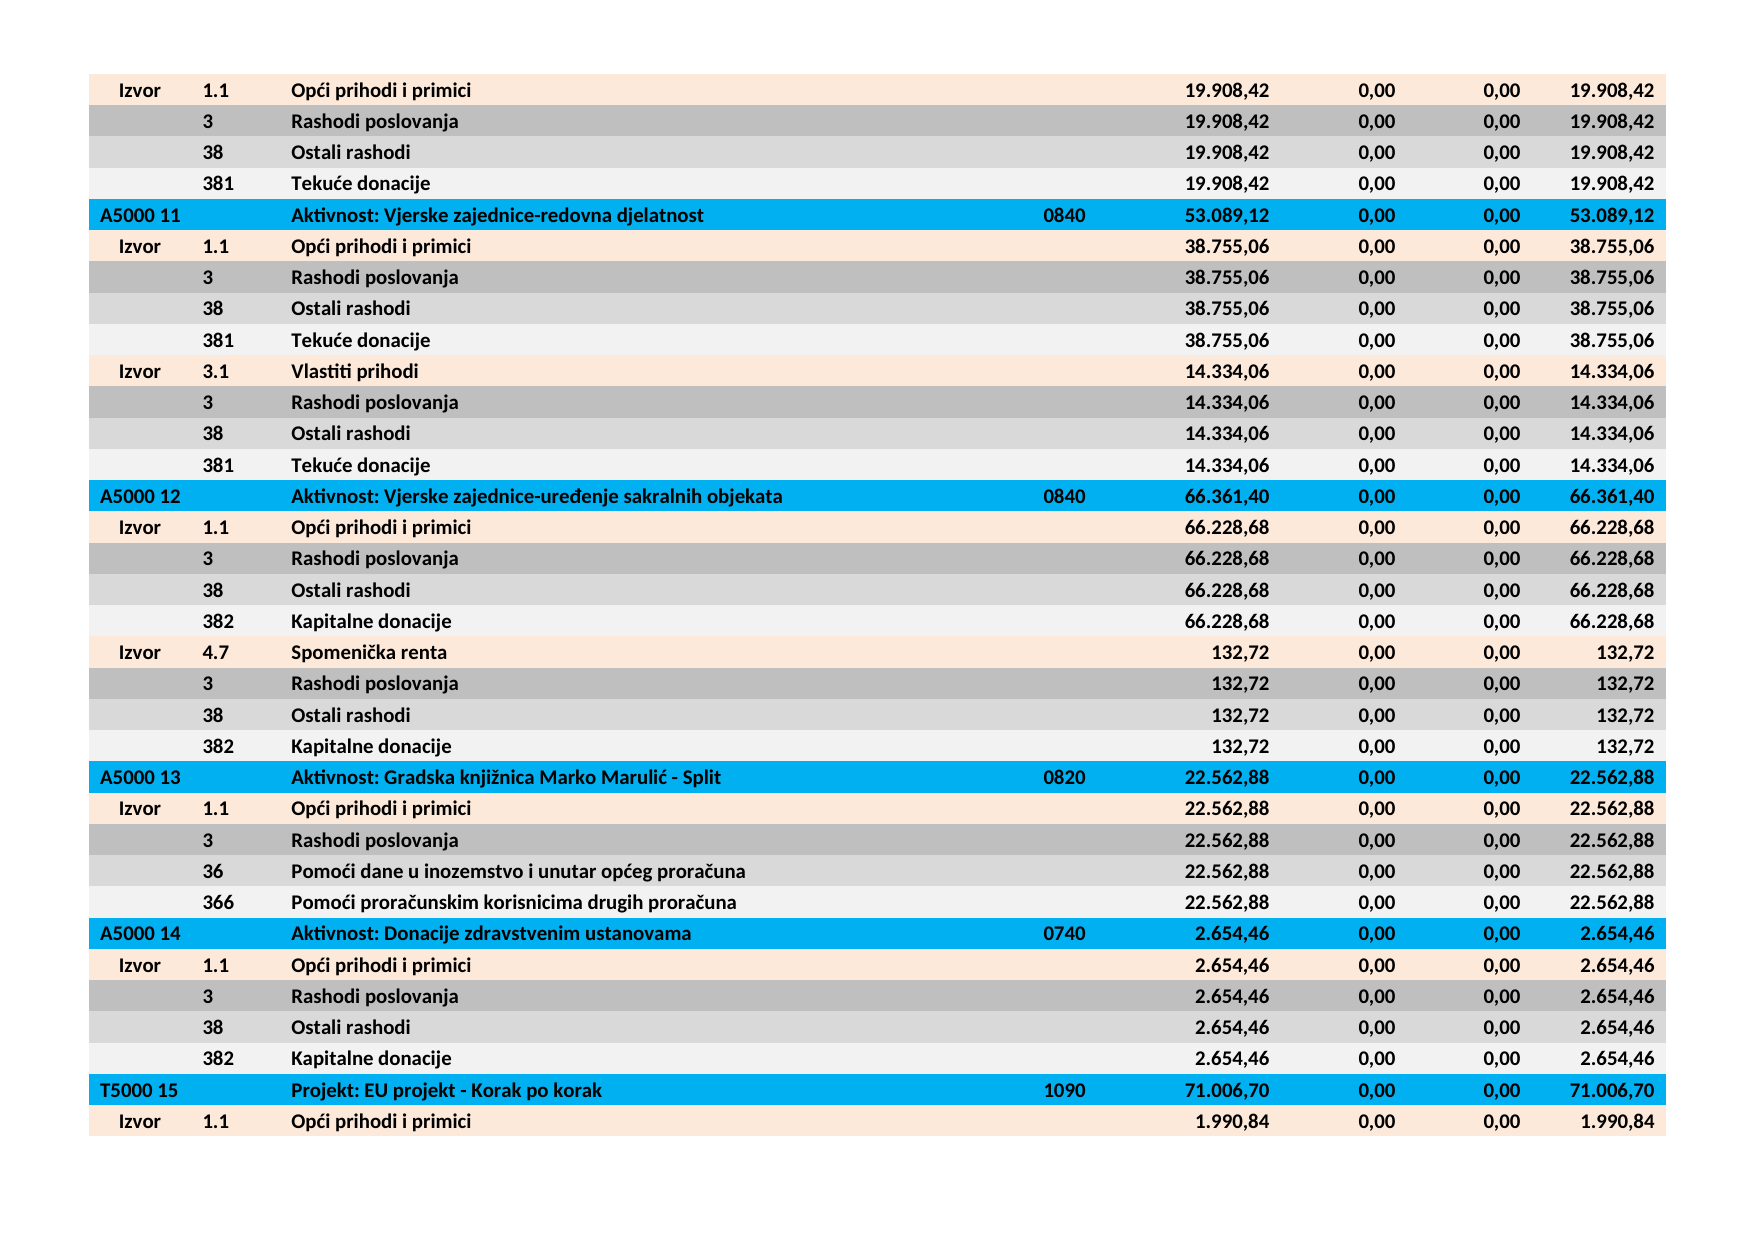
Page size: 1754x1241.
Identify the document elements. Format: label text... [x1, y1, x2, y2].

table_cell 19.908,42 [1137, 74, 1280, 105]
table_cell 66.361,40 [1137, 480, 1280, 511]
table_cell 0,00 [1280, 949, 1407, 980]
table_cell 1.1 [191, 74, 280, 105]
table_cell 0840 [992, 480, 1137, 511]
table_cell 14.334,06 [1531, 418, 1666, 449]
table_cell 22.562,88 [1137, 793, 1280, 824]
table_cell 14.334,06 [1137, 386, 1280, 418]
table_cell A5000 12 [89, 480, 280, 511]
table_cell 132,72 [1531, 730, 1666, 761]
table_cell [992, 855, 1137, 886]
table_cell A5000 14 [89, 918, 280, 949]
table_cell [89, 418, 191, 449]
table_cell Projekt: EU projekt - Korak po korak [280, 1074, 992, 1105]
table_cell 0,00 [1280, 1011, 1407, 1043]
table_cell Izvor [89, 355, 191, 386]
table_cell [992, 636, 1137, 668]
table_cell Izvor [89, 230, 191, 261]
table_cell 3.1 [191, 355, 280, 386]
table_cell Kapitalne donacije [280, 1043, 992, 1074]
table_cell [89, 668, 191, 699]
table_cell Aktivnost: Vjerske zajednice-redovna djelatnost [280, 199, 992, 230]
table_cell 14.334,06 [1137, 355, 1280, 386]
table_cell 14.334,06 [1137, 449, 1280, 480]
table_cell 0,00 [1407, 668, 1531, 699]
table_cell 2.654,46 [1531, 1011, 1666, 1043]
table_cell [992, 1043, 1137, 1074]
table_cell 53.089,12 [1137, 199, 1280, 230]
table_cell 66.228,68 [1531, 543, 1666, 574]
table_cell 381 [191, 168, 280, 199]
table_cell [89, 543, 191, 574]
table_cell Pomoći proračunskim korisnicima drugih proračuna [280, 886, 992, 918]
table_cell [992, 261, 1137, 293]
table_cell A5000 11 [89, 199, 280, 230]
table_cell A5000 13 [89, 761, 280, 793]
table_cell 19.908,42 [1137, 105, 1280, 136]
table_cell [89, 980, 191, 1011]
table_cell 1.1 [191, 793, 280, 824]
table_cell Kapitalne donacije [280, 605, 992, 636]
table_cell 0,00 [1280, 105, 1407, 136]
table_cell 2.654,46 [1531, 918, 1666, 949]
table_cell 0,00 [1280, 418, 1407, 449]
table_cell [992, 949, 1137, 980]
table_cell 14.334,06 [1531, 386, 1666, 418]
table_cell [992, 74, 1137, 105]
table_cell 0,00 [1280, 793, 1407, 824]
table_cell 3 [191, 261, 280, 293]
table_cell 19.908,42 [1531, 105, 1666, 136]
table_cell 0,00 [1407, 605, 1531, 636]
table_cell Rashodi poslovanja [280, 543, 992, 574]
table_cell Izvor [89, 949, 191, 980]
table_cell Tekuće donacije [280, 168, 992, 199]
table_cell 2.654,46 [1137, 980, 1280, 1011]
table_cell 0,00 [1280, 886, 1407, 918]
table_cell [89, 699, 191, 730]
table_cell 38 [191, 418, 280, 449]
table_cell [992, 418, 1137, 449]
table_cell 38.755,06 [1531, 324, 1666, 355]
table_cell 0,00 [1280, 386, 1407, 418]
table_cell [89, 824, 191, 855]
table_cell 132,72 [1531, 668, 1666, 699]
table_cell 0,00 [1407, 918, 1531, 949]
table_cell 0,00 [1280, 511, 1407, 543]
table_cell [992, 980, 1137, 1011]
table_cell 22.562,88 [1531, 761, 1666, 793]
table_cell 0,00 [1280, 730, 1407, 761]
table_cell 2.654,46 [1531, 1043, 1666, 1074]
table_cell 19.908,42 [1531, 168, 1666, 199]
table_cell 0,00 [1280, 261, 1407, 293]
table_cell 22.562,88 [1137, 855, 1280, 886]
table_cell 38 [191, 699, 280, 730]
table_cell 0740 [992, 918, 1137, 949]
table_cell Opći prihodi i primici [280, 230, 992, 261]
table_cell 0,00 [1407, 761, 1531, 793]
table_cell 38.755,06 [1137, 324, 1280, 355]
table_cell 66.228,68 [1137, 543, 1280, 574]
table_cell 0,00 [1280, 980, 1407, 1011]
table_cell [89, 136, 191, 168]
table_cell 0,00 [1407, 293, 1531, 324]
table_cell 1.1 [191, 511, 280, 543]
table_cell 0,00 [1280, 668, 1407, 699]
table_cell 0,00 [1280, 136, 1407, 168]
table_cell 1090 [992, 1074, 1137, 1105]
table_cell Tekuće donacije [280, 324, 992, 355]
table_cell 0,00 [1407, 511, 1531, 543]
table_cell 3 [191, 386, 280, 418]
table_cell 0,00 [1280, 918, 1407, 949]
table_cell [89, 449, 191, 480]
table_cell 2.654,46 [1137, 1011, 1280, 1043]
table_cell 14.334,06 [1531, 449, 1666, 480]
table_cell Rashodi poslovanja [280, 668, 992, 699]
table_cell 132,72 [1531, 636, 1666, 668]
table_cell [992, 1011, 1137, 1043]
table_cell Opći prihodi i primici [280, 511, 992, 543]
table_cell 132,72 [1531, 699, 1666, 730]
table_cell [992, 699, 1137, 730]
table_cell 4.7 [191, 636, 280, 668]
table_cell [992, 449, 1137, 480]
table_cell 3 [191, 668, 280, 699]
table_cell Opći prihodi i primici [280, 949, 992, 980]
table_cell 38.755,06 [1137, 261, 1280, 293]
table_cell 0,00 [1407, 105, 1531, 136]
table_cell [992, 136, 1137, 168]
table_cell Ostali rashodi [280, 574, 992, 605]
table_cell 0,00 [1407, 480, 1531, 511]
table_cell Kapitalne donacije [280, 730, 992, 761]
table_cell 66.228,68 [1531, 511, 1666, 543]
table_cell 3 [191, 980, 280, 1011]
table_cell [992, 543, 1137, 574]
table_cell 0,00 [1280, 324, 1407, 355]
table_cell [89, 886, 191, 918]
table_cell 2.654,46 [1137, 1043, 1280, 1074]
table_cell 0,00 [1280, 824, 1407, 855]
table_cell Vlastiti prihodi [280, 355, 992, 386]
table_cell [89, 574, 191, 605]
table_cell [89, 105, 191, 136]
table_cell 38.755,06 [1531, 261, 1666, 293]
table_cell 382 [191, 730, 280, 761]
table_cell 66.228,68 [1531, 605, 1666, 636]
table_cell 19.908,42 [1531, 136, 1666, 168]
table_cell 0,00 [1407, 886, 1531, 918]
table_cell 0,00 [1407, 730, 1531, 761]
table_cell Ostali rashodi [280, 293, 992, 324]
table_cell 22.562,88 [1531, 793, 1666, 824]
table_cell Spomenička renta [280, 636, 992, 668]
table_cell 382 [191, 605, 280, 636]
table_cell Opći prihodi i primici [280, 74, 992, 105]
table_cell [992, 824, 1137, 855]
table_cell 0,00 [1407, 949, 1531, 980]
table_cell 132,72 [1137, 730, 1280, 761]
table_cell 66.361,40 [1531, 480, 1666, 511]
table_cell Izvor [89, 511, 191, 543]
table_cell 19.908,42 [1531, 74, 1666, 105]
table_cell T5000 15 [89, 1074, 280, 1105]
table_cell 0,00 [1407, 574, 1531, 605]
table_cell 0,00 [1280, 293, 1407, 324]
table_cell 66.228,68 [1531, 574, 1666, 605]
table_cell 0,00 [1407, 824, 1531, 855]
table_cell 3 [191, 824, 280, 855]
table_cell 0,00 [1280, 355, 1407, 386]
table_cell 22.562,88 [1531, 824, 1666, 855]
table_cell 0820 [992, 761, 1137, 793]
table_cell [89, 386, 191, 418]
table_cell 0,00 [1407, 386, 1531, 418]
table_cell Izvor [89, 793, 191, 824]
table_cell [992, 511, 1137, 543]
table_cell Rashodi poslovanja [280, 386, 992, 418]
table_cell Ostali rashodi [280, 699, 992, 730]
table_cell 0,00 [1407, 74, 1531, 105]
table_cell [992, 293, 1137, 324]
table_cell 0,00 [1407, 324, 1531, 355]
table_cell [89, 730, 191, 761]
table_cell 0,00 [1280, 1043, 1407, 1074]
table_cell 0,00 [1407, 1011, 1531, 1043]
table_cell [89, 261, 191, 293]
table_cell 0,00 [1280, 699, 1407, 730]
table_cell 0,00 [1407, 793, 1531, 824]
table_cell 22.562,88 [1137, 824, 1280, 855]
table_cell Ostali rashodi [280, 136, 992, 168]
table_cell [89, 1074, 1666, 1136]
table_cell 1.1 [191, 230, 280, 261]
table_cell 2.654,46 [1137, 918, 1280, 949]
table_cell [89, 168, 191, 199]
table_cell 66.228,68 [1137, 574, 1280, 605]
table_cell [992, 386, 1137, 418]
table_cell 0,00 [1280, 543, 1407, 574]
table_cell 36 [191, 855, 280, 886]
table_cell 22.562,88 [1531, 855, 1666, 886]
table_cell 132,72 [1137, 636, 1280, 668]
table_cell Izvor [89, 74, 191, 105]
table_cell [992, 105, 1137, 136]
table_cell 38.755,06 [1137, 293, 1280, 324]
table_cell 22.562,88 [1137, 761, 1280, 793]
table_cell 53.089,12 [1531, 199, 1666, 230]
table_cell Izvor [89, 636, 191, 668]
table_cell [992, 230, 1137, 261]
table_cell 0840 [992, 199, 1137, 230]
table_cell 2.654,46 [1137, 949, 1280, 980]
table_cell 0,00 [1407, 1043, 1531, 1074]
table_cell [992, 793, 1137, 824]
table_cell 0,00 [1280, 199, 1407, 230]
table_cell 2.654,46 [1531, 980, 1666, 1011]
table_cell 0,00 [1407, 980, 1531, 1011]
table_cell 38.755,06 [1531, 230, 1666, 261]
table_cell 38.755,06 [1137, 230, 1280, 261]
table_cell 382 [191, 1043, 280, 1074]
table_cell [89, 1043, 191, 1074]
table_cell 14.334,06 [1137, 418, 1280, 449]
table_cell 38.755,06 [1531, 293, 1666, 324]
table_cell [89, 324, 191, 355]
table_cell 3 [191, 105, 280, 136]
table_cell [89, 1011, 191, 1043]
table_cell 366 [191, 886, 280, 918]
table_cell 0,00 [1407, 136, 1531, 168]
table_cell Tekuće donacije [280, 449, 992, 480]
table_cell 2.654,46 [1531, 949, 1666, 980]
table_cell 0,00 [1280, 480, 1407, 511]
table_cell Aktivnost: Donacije zdravstvenim ustanovama [280, 918, 992, 949]
table_cell 0,00 [1407, 199, 1531, 230]
table_cell 0,00 [1280, 636, 1407, 668]
table_cell Opći prihodi i primici [280, 793, 992, 824]
table_cell 0,00 [1280, 855, 1407, 886]
table_cell Rashodi poslovanja [280, 261, 992, 293]
table_cell 66.228,68 [1137, 511, 1280, 543]
table_cell 132,72 [1137, 668, 1280, 699]
table_cell 0,00 [1407, 699, 1531, 730]
table_cell [992, 324, 1137, 355]
table_cell Ostali rashodi [280, 1011, 992, 1043]
table_cell 19.908,42 [1137, 168, 1280, 199]
table_cell 0,00 [1407, 355, 1531, 386]
table_cell 0,00 [1280, 74, 1407, 105]
table_cell Aktivnost: Vjerske zajednice-uređenje sakralnih objekata [280, 480, 992, 511]
table_cell 0,00 [1407, 230, 1531, 261]
table_cell 38 [191, 136, 280, 168]
table_cell 0,00 [1407, 449, 1531, 480]
table_cell 38 [191, 293, 280, 324]
table_cell 0,00 [1407, 261, 1531, 293]
table_cell [992, 730, 1137, 761]
table_cell 19.908,42 [1137, 136, 1280, 168]
table_cell 0,00 [1407, 636, 1531, 668]
table_cell [992, 355, 1137, 386]
table_cell 22.562,88 [1137, 886, 1280, 918]
table_cell 0,00 [1407, 855, 1531, 886]
table_cell [992, 668, 1137, 699]
table_cell 66.228,68 [1137, 605, 1280, 636]
table_cell 38 [191, 1011, 280, 1043]
table_cell 0,00 [1407, 168, 1531, 199]
table_cell [992, 574, 1137, 605]
table_cell [992, 886, 1137, 918]
table_cell Aktivnost: Gradska knjižnica Marko Marulić - Split [280, 761, 992, 793]
table_cell 38 [191, 574, 280, 605]
table_cell 381 [191, 324, 280, 355]
table_cell 22.562,88 [1531, 886, 1666, 918]
table_cell [992, 605, 1137, 636]
table_cell Ostali rashodi [280, 418, 992, 449]
table_cell 0,00 [1407, 418, 1531, 449]
table_cell Rashodi poslovanja [280, 824, 992, 855]
table_cell [89, 293, 191, 324]
table_cell 381 [191, 449, 280, 480]
table_cell [89, 605, 191, 636]
table_cell 132,72 [1137, 699, 1280, 730]
table_cell 3 [191, 543, 280, 574]
table_cell [992, 168, 1137, 199]
table_cell 0,00 [1280, 168, 1407, 199]
table_cell 0,00 [1280, 574, 1407, 605]
table_cell [89, 855, 191, 886]
table_cell 0,00 [1407, 543, 1531, 574]
table_cell Pomoći dane u inozemstvo i unutar općeg proračuna [280, 855, 992, 886]
table_cell Rashodi poslovanja [280, 105, 992, 136]
table_cell 1.1 [191, 949, 280, 980]
table_cell 71.006,70 [1137, 1074, 1280, 1105]
table_cell 0,00 [1280, 605, 1407, 636]
table_cell 0,00 [1280, 449, 1407, 480]
table_cell Rashodi poslovanja [280, 980, 992, 1011]
table_cell 14.334,06 [1531, 355, 1666, 386]
table_cell 0,00 [1280, 230, 1407, 261]
table_cell 0,00 [1280, 761, 1407, 793]
